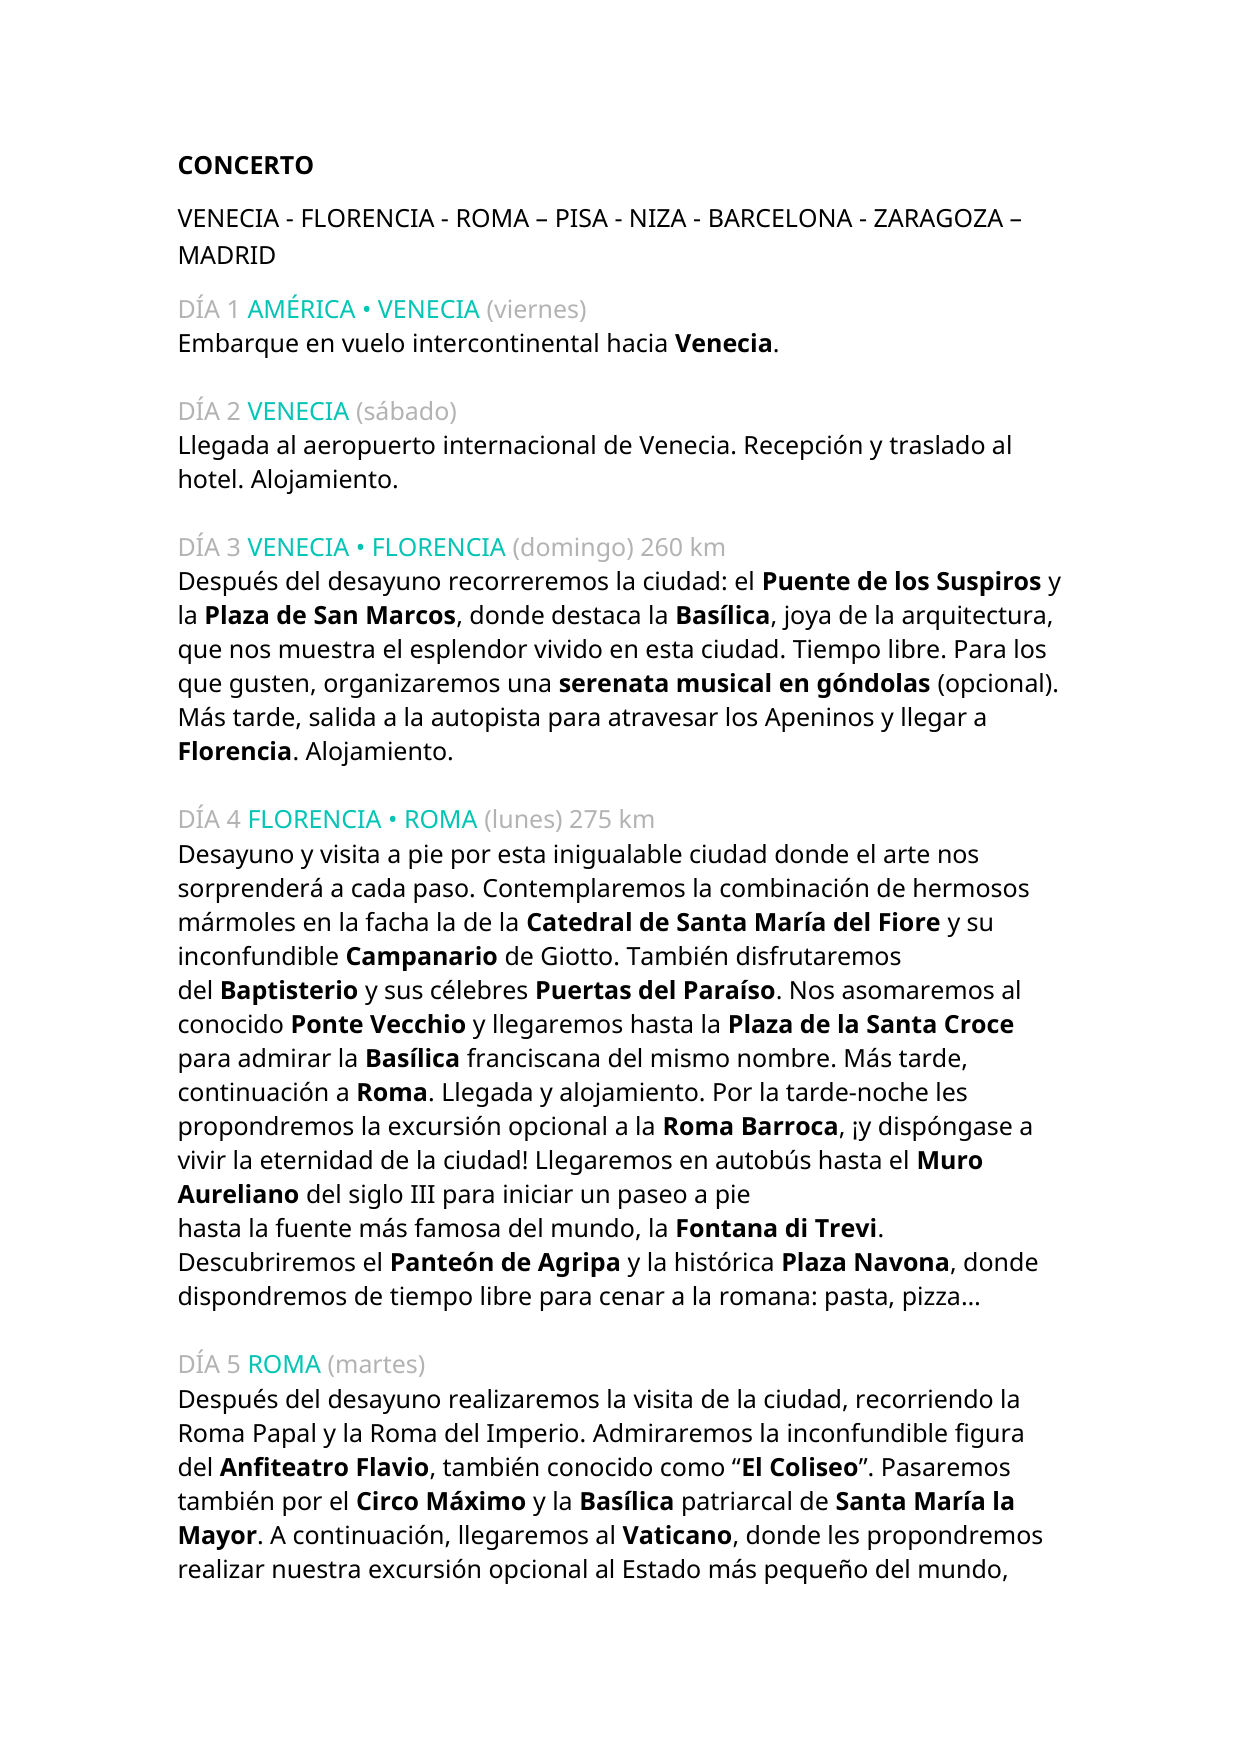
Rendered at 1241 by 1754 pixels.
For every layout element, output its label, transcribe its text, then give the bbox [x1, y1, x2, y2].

text VENECIA - FLORENCIA - ROMA – PISA - NIZA - BARCELONA - ZARAGOZA – MADRID [177, 201, 1063, 272]
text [177, 1381, 1063, 1586]
text DÍA 3 VENECIA • FLORENCIA (domingo) 260 km [177, 530, 1063, 564]
text Embarque en vuelo intercontinental hacia Venecia. [177, 325, 1063, 359]
text DÍA 5 ROMA (martes) [177, 1347, 1063, 1381]
text DÍA 1 AMÉRICA • VENECIA (viernes) [177, 291, 1063, 325]
text hasta la fuente más famosa del mundo, la Fontana di Trevi. Descubriremos el Panteón de Agripa y la histórica Plaza Navona, donde dispondremos de tiempo libre para cenar a la romana: pasta, pizza… [177, 1211, 1063, 1313]
text del Baptisterio y sus célebres Puertas del Paraíso. Nos asomaremos al conocido Ponte Vecchio y llegaremos hasta la Plaza de la Santa Croce para admirar la Basílica franciscana del mismo nombre. Más tarde, continuación a Roma. Llegada y alojamiento. Por la tarde-noche les propondremos la excursión opcional a la Roma Barroca, ¡y dispóngase a vivir la eternidad de la ciudad! Llegaremos en autobús hasta el Muro Aureliano del siglo III para iniciar un paseo a pie [177, 972, 1063, 1211]
text CONCERTO [177, 148, 1063, 182]
text DÍA 2 VENECIA (sábado) [177, 393, 1063, 427]
text Después del desayuno recorreremos la ciudad: el Puente de los Suspiros y la Plaza de San Marcos, donde destaca la Basílica, joya de la arquitectura, que nos muestra el esplendor vivido en esta ciudad. Tiempo libre. Para los que gusten, organizaremos una serenata musical en góndolas (opcional). Más tarde, salida a la autopista para atravesar los Apeninos y llegar a Florencia. Alojamiento. [177, 564, 1063, 768]
text Desayuno y visita a pie por esta inigualable ciudad donde el arte nos sorprenderá a cada paso. Contemplaremos la combinación de hermosos mármoles en la facha la de la Catedral de Santa María del Fiore y su inconfundible Campanario de Giotto. También disfrutaremos [177, 836, 1063, 972]
text DÍA 4 FLORENCIA • ROMA (lunes) 275 km [177, 802, 1063, 836]
text Llegada al aeropuerto internacional de Venecia. Recepción y traslado al hotel. Alojamiento. [177, 427, 1063, 496]
